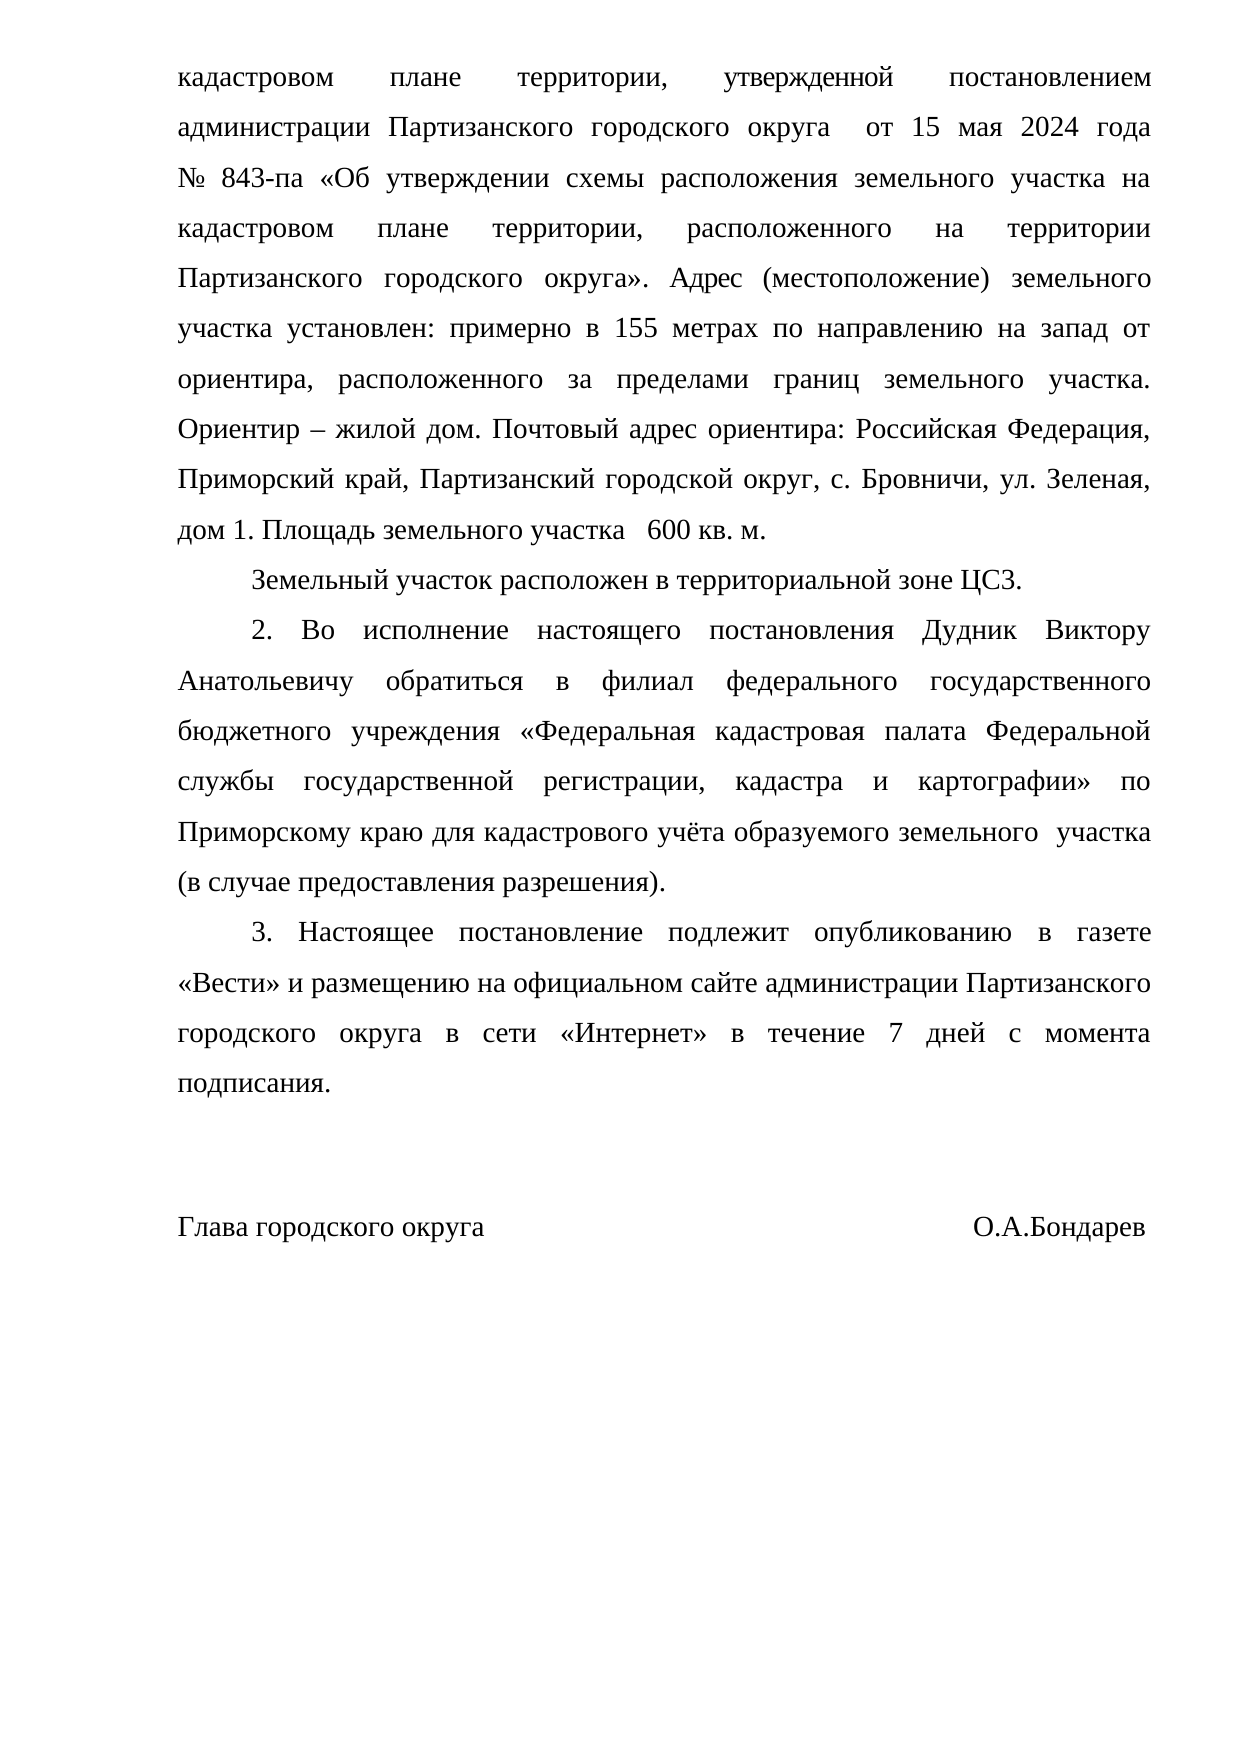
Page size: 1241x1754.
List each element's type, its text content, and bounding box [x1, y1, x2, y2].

text Земельный участок расположен в территориальной зоне ЦС3. [177, 562, 1152, 596]
text Глава городского округа О.А.Бондарев [177, 1209, 1152, 1243]
text 3. Настоящее постановление подлежит опубликованию в газете «Вести» и размещению на официальном сайте администрации Партизанского городского округа в сети «Интернет» в течение 7 дней с момента подписания. [177, 914, 1152, 1099]
subtitle 2. Во исполнение настоящего постановления Дудник Виктору Анатольевичу обратиться в филиал федерального государственного бюджетного учреждения «Федеральная кадастровая палата Федеральной службы государственной регистрации, кадастра и картографии» по Приморскому краю для кадастрового учёта образуемого земельного участка (в случае предоставления разрешения). [177, 612, 1152, 898]
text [177, 59, 1152, 545]
